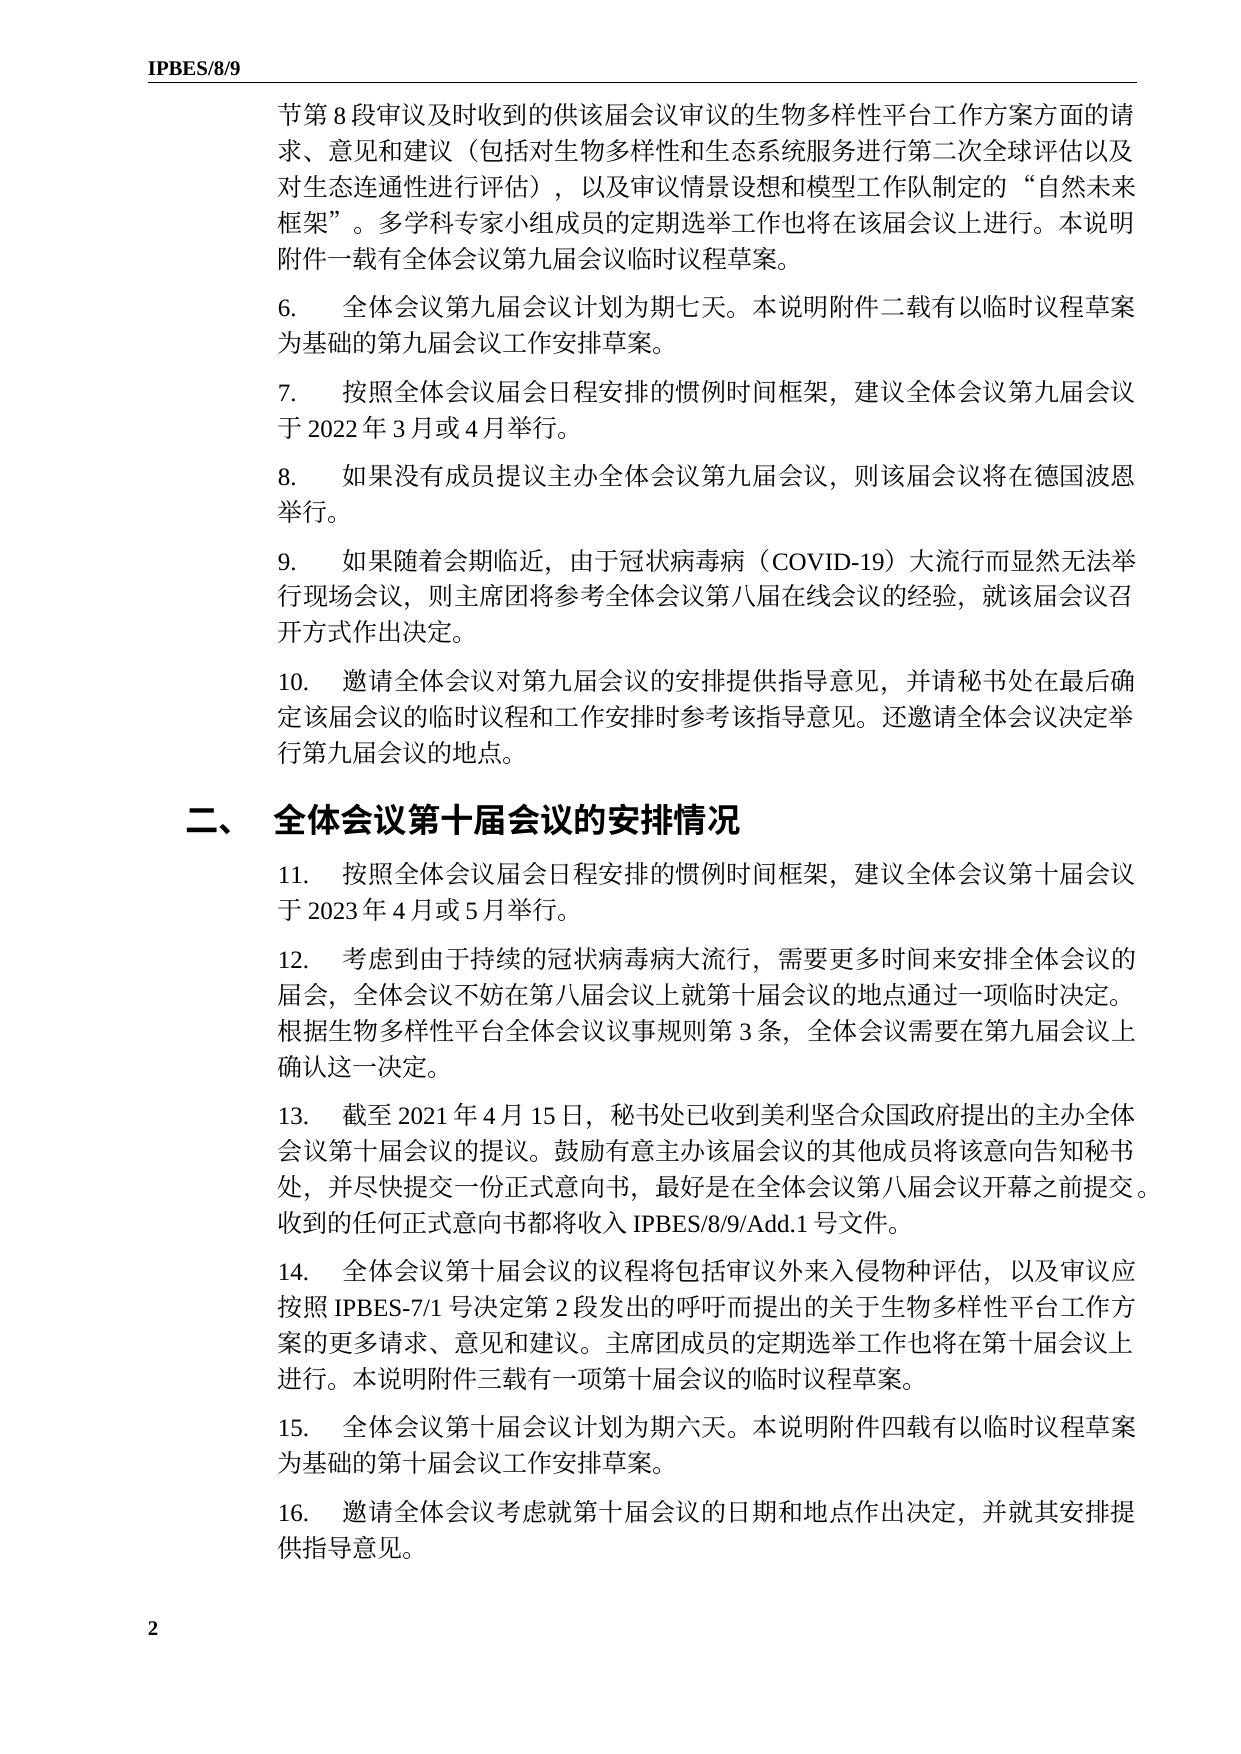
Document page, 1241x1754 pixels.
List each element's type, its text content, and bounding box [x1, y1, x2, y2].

text 考虑到由于持续的冠状病毒病大流行，需要更多时间来安排全体会议的届会，全体会议不妨在第八届会议上就第十届会议的地点通过一项临时决定。根据生物多样性平台全体会议议事规则第3条，全体会议需要在第九届会议上确认这一决定。 [278, 939, 1137, 1083]
text 全体会议第九届会议计划为期七天。本说明附件二载有以临时议程草案为基础的第九届会议工作安排草案。 [278, 288, 1137, 360]
text 全体会议第十届会议的议程将包括审议外来入侵物种评估，以及审议应按照IPBES-7/1号决定第2段发出的呼吁而提出的关于生物多样性平台工作方案的更多请求、意见和建议。主席团成员的定期选举工作也将在第十届会议上进行。本说明附件三载有一项第十届会议的临时议程草案。 [278, 1252, 1137, 1396]
text 按照全体会议届会日程安排的惯例时间框架，建议全体会议第十届会议于2023年4月或5月举行。 [278, 855, 1137, 927]
text 如果没有成员提议主办全体会议第九届会议，则该届会议将在德国波恩举行。 [278, 457, 1137, 529]
text 邀请全体会议对第九届会议的安排提供指导意见，并请秘书处在最后确定该届会议的临时议程和工作安排时参考该指导意见。还邀请全体会议决定举行第九届会议的地点。 [278, 661, 1137, 769]
text 按照全体会议届会日程安排的惯例时间框架，建议全体会议第九届会议于2022年3月或4月举行。 [278, 372, 1137, 444]
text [278, 96, 1137, 276]
text 如果随着会期临近，由于冠状病毒病（COVID-19）大流行而显然无法举行现场会议，则主席团将参考全体会议第八届在线会议的经验，就该届会议召开方式作出决定。 [278, 541, 1137, 649]
text 邀请全体会议考虑就第十届会议的日期和地点作出决定，并就其安排提供指导意见。 [278, 1492, 1137, 1564]
text 全体会议第十届会议计划为期六天。本说明附件四载有以临时议程草案为基础的第十届会议工作安排草案。 [278, 1408, 1137, 1480]
list 全体会议第十届会议的安排情况 [185, 794, 1107, 842]
text 截至2021年4月15日，秘书处已收到美利坚合众国政府提出的主办全体会议第十届会议的提议。鼓励有意主办该届会议的其他成员将该意向告知秘书处，并尽快提交一份正式意向书，最好是在全体会议第八届会议开幕之前提交。收到的任何正式意向书都将收入IPBES/8/9/Add.1号文件。 [278, 1096, 1137, 1239]
